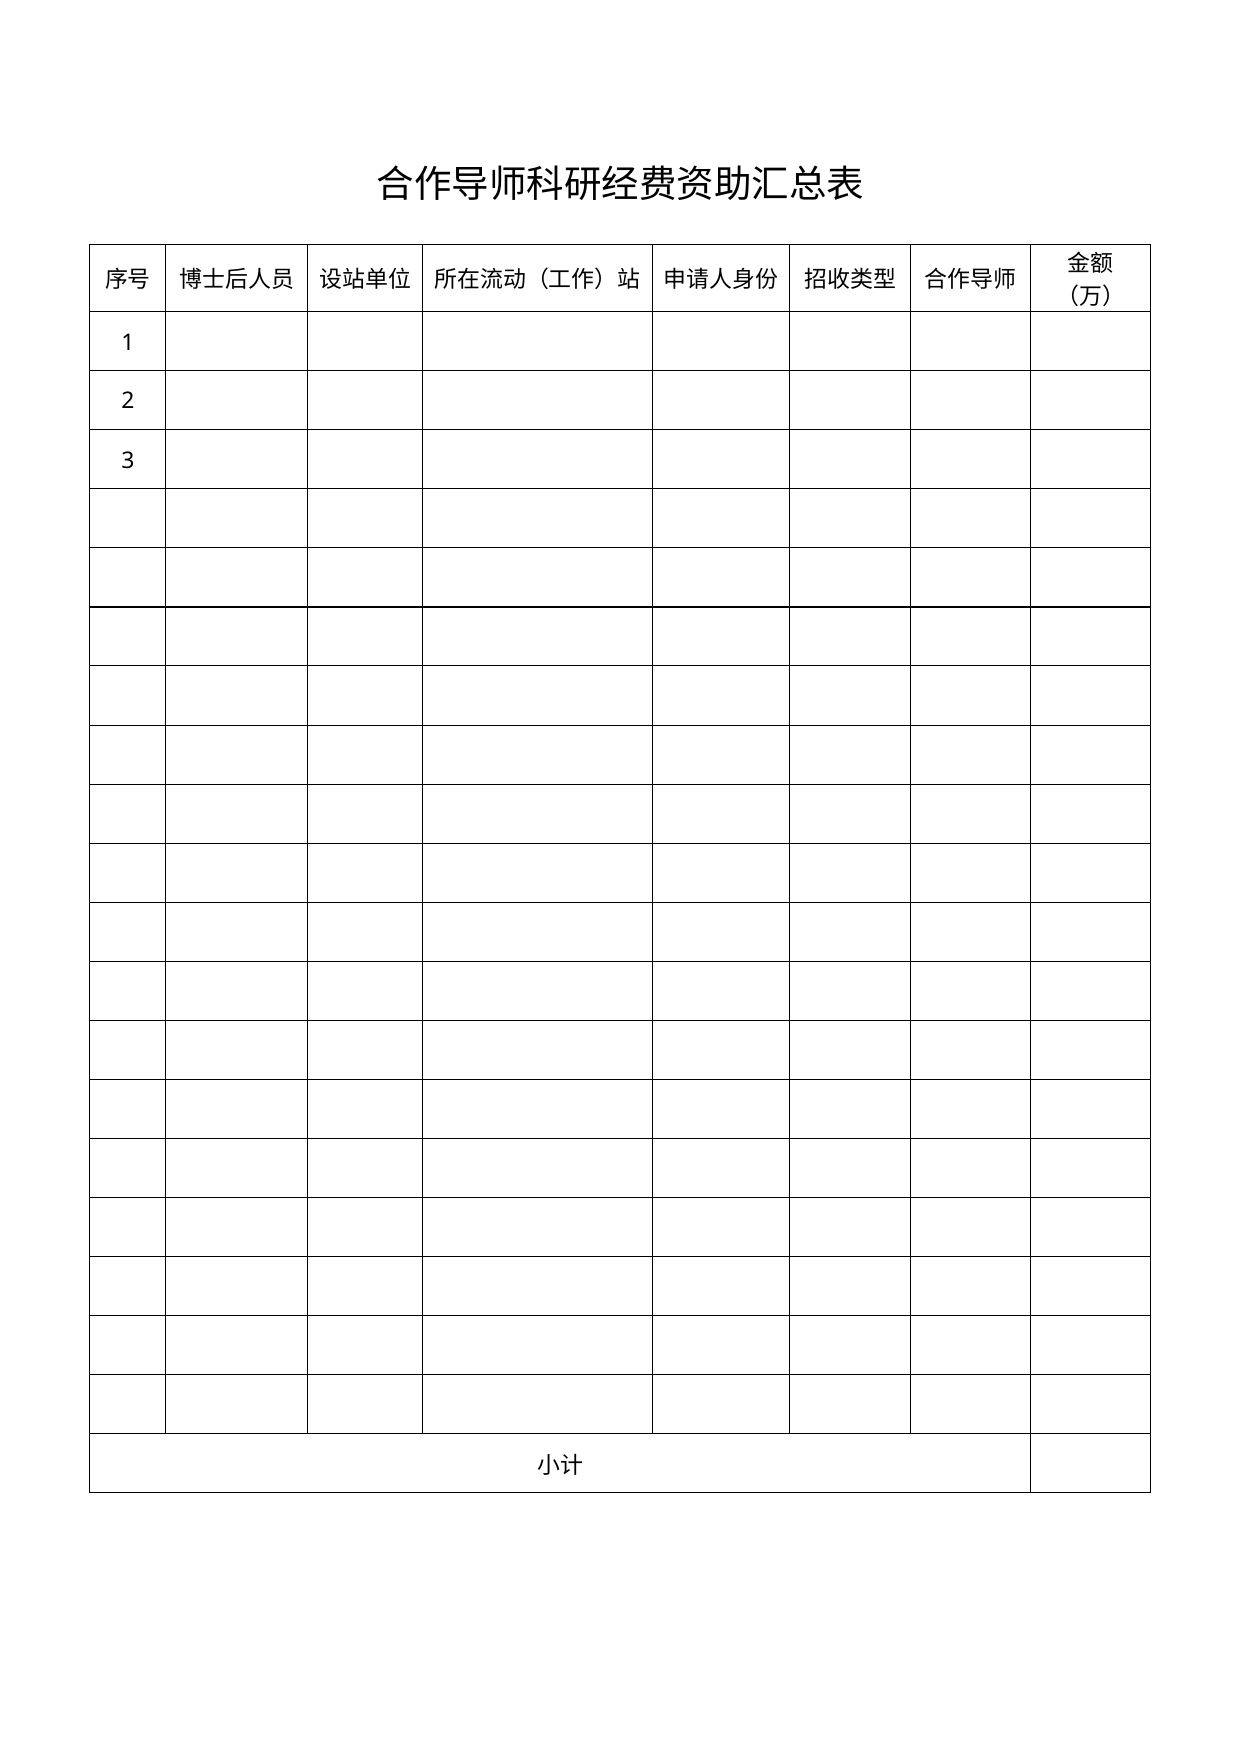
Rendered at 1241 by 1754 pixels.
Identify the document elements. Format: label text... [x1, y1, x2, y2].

table_cell [308, 785, 422, 843]
table_cell [90, 1375, 165, 1433]
table_cell [1031, 962, 1150, 1020]
table_cell [166, 726, 307, 783]
table_cell [1031, 1375, 1150, 1433]
table_cell [790, 726, 910, 783]
table_cell [166, 608, 307, 665]
table_cell [90, 1198, 165, 1256]
table_cell [166, 1021, 307, 1079]
table_cell [653, 1375, 789, 1433]
table_cell [911, 371, 1030, 429]
table_cell [1031, 844, 1150, 902]
table_cell [423, 962, 652, 1020]
table_cell [653, 726, 789, 783]
table_cell [166, 312, 307, 370]
table_cell [1031, 1316, 1150, 1374]
table_cell [308, 430, 422, 488]
table_cell [911, 312, 1030, 370]
table_cell [790, 844, 910, 902]
table_cell [653, 430, 789, 488]
table_cell [911, 785, 1030, 843]
table_header 金额（万） [1031, 245, 1150, 311]
table_cell [911, 1021, 1030, 1079]
table_cell [166, 666, 307, 724]
table_cell [308, 726, 422, 783]
table_header 申请人身份 [653, 245, 789, 311]
table_cell [423, 312, 652, 370]
table_cell [90, 1257, 165, 1315]
table_cell [90, 903, 165, 961]
table_cell [653, 1021, 789, 1079]
table_cell [790, 1021, 910, 1079]
table_cell [423, 1316, 652, 1374]
table_cell [166, 1316, 307, 1374]
table_cell [90, 666, 165, 724]
table_cell [423, 430, 652, 488]
table_cell [423, 371, 652, 429]
table_cell [653, 608, 789, 665]
table_cell [90, 726, 165, 783]
table_cell [423, 903, 652, 961]
table_header 序号 [90, 245, 165, 311]
table_cell [1031, 1434, 1150, 1492]
table_cell [1031, 489, 1150, 547]
table_cell [308, 608, 422, 665]
table_cell [1031, 903, 1150, 961]
table_cell [308, 1080, 422, 1138]
table_cell [911, 1080, 1030, 1138]
table_cell [911, 1198, 1030, 1256]
table_cell [166, 371, 307, 429]
table_cell [90, 1080, 165, 1138]
table_cell [308, 666, 422, 724]
table_cell [423, 844, 652, 902]
table_cell [790, 371, 910, 429]
table_cell [423, 1139, 652, 1197]
table_cell [308, 548, 422, 606]
table_cell [653, 371, 789, 429]
table_cell [308, 1257, 422, 1315]
table_cell [166, 489, 307, 547]
table_cell [911, 666, 1030, 724]
table_cell [911, 962, 1030, 1020]
table_cell [1031, 548, 1150, 606]
table_cell [423, 666, 652, 724]
table_cell [790, 1139, 910, 1197]
table_cell [423, 1198, 652, 1256]
table_cell [790, 608, 910, 665]
table_cell 3 [90, 430, 165, 488]
table_cell [166, 1198, 307, 1256]
table_cell [308, 1375, 422, 1433]
table_cell [911, 903, 1030, 961]
table_cell [308, 371, 422, 429]
table_cell [790, 548, 910, 606]
table_cell [911, 430, 1030, 488]
table_cell [911, 844, 1030, 902]
table_cell [166, 785, 307, 843]
table_cell [653, 666, 789, 724]
table_cell [790, 1198, 910, 1256]
table_cell [911, 548, 1030, 606]
table_cell [90, 548, 165, 606]
table_cell [790, 666, 910, 724]
table_cell [308, 844, 422, 902]
table_cell [653, 844, 789, 902]
text 合作导师科研经费资助汇总表 [165, 148, 1075, 210]
table_cell [90, 608, 165, 665]
table_cell [423, 489, 652, 547]
table_cell [911, 1139, 1030, 1197]
table_cell [166, 1375, 307, 1433]
table_cell [653, 1198, 789, 1256]
table_cell [790, 1080, 910, 1138]
table_cell [90, 489, 165, 547]
table_cell [790, 1257, 910, 1315]
table_cell [308, 1021, 422, 1079]
table_cell [423, 1257, 652, 1315]
table_cell [911, 1375, 1030, 1433]
table_cell [653, 1139, 789, 1197]
table_cell [166, 1080, 307, 1138]
table_cell [90, 844, 165, 902]
table_cell [653, 903, 789, 961]
table_cell [423, 608, 652, 665]
table_cell [1031, 1257, 1150, 1315]
table_cell [1031, 1198, 1150, 1256]
table_cell [790, 312, 910, 370]
table_cell [308, 903, 422, 961]
table_cell [790, 962, 910, 1020]
table_cell [653, 312, 789, 370]
table_cell 1 [90, 312, 165, 370]
table_cell 小计 [90, 1434, 1030, 1492]
table_cell [90, 1139, 165, 1197]
table_cell [90, 962, 165, 1020]
table_cell [1031, 666, 1150, 724]
table_cell [308, 1139, 422, 1197]
table_cell [1031, 1021, 1150, 1079]
table_cell [308, 1198, 422, 1256]
table_cell [653, 785, 789, 843]
table_cell [90, 1316, 165, 1374]
table_cell [1031, 371, 1150, 429]
table_cell [653, 489, 789, 547]
table_cell [308, 962, 422, 1020]
table_cell [166, 1257, 307, 1315]
table_cell [166, 903, 307, 961]
table_cell [653, 1080, 789, 1138]
table_cell [166, 844, 307, 902]
table_cell [423, 1375, 652, 1433]
table_cell [166, 1139, 307, 1197]
table_header 设站单位 [308, 245, 422, 311]
table_cell [653, 1316, 789, 1374]
table_cell [423, 1021, 652, 1079]
table_cell [1031, 1139, 1150, 1197]
table_cell [653, 548, 789, 606]
table_header 招收类型 [790, 245, 910, 311]
table_cell [653, 1257, 789, 1315]
table_cell [423, 548, 652, 606]
table_cell [790, 785, 910, 843]
table_header 合作导师 [911, 245, 1030, 311]
table_cell [423, 726, 652, 783]
table_cell [423, 1080, 652, 1138]
table_cell [911, 489, 1030, 547]
table_cell [790, 1316, 910, 1374]
table_cell 2 [90, 371, 165, 429]
table_cell [1031, 726, 1150, 783]
table_cell [166, 548, 307, 606]
table_cell [308, 1316, 422, 1374]
table_cell [423, 785, 652, 843]
table_cell [90, 1021, 165, 1079]
table_cell [166, 430, 307, 488]
table_cell [1031, 430, 1150, 488]
table_cell [1031, 785, 1150, 843]
table_cell [1031, 608, 1150, 665]
table_cell [790, 903, 910, 961]
table_cell [653, 962, 789, 1020]
table_cell [1031, 1080, 1150, 1138]
table_cell [790, 430, 910, 488]
table_cell [790, 1375, 910, 1433]
table_cell [90, 785, 165, 843]
table_cell [1031, 312, 1150, 370]
table_cell [308, 489, 422, 547]
table_cell [790, 489, 910, 547]
table_header 所在流动（工作）站 [423, 245, 652, 311]
table_cell [911, 608, 1030, 665]
table_cell [911, 1257, 1030, 1315]
table_cell [166, 962, 307, 1020]
table_header 博士后人员 [166, 245, 307, 311]
table_cell [308, 312, 422, 370]
table_cell [911, 1316, 1030, 1374]
table_cell [911, 726, 1030, 783]
